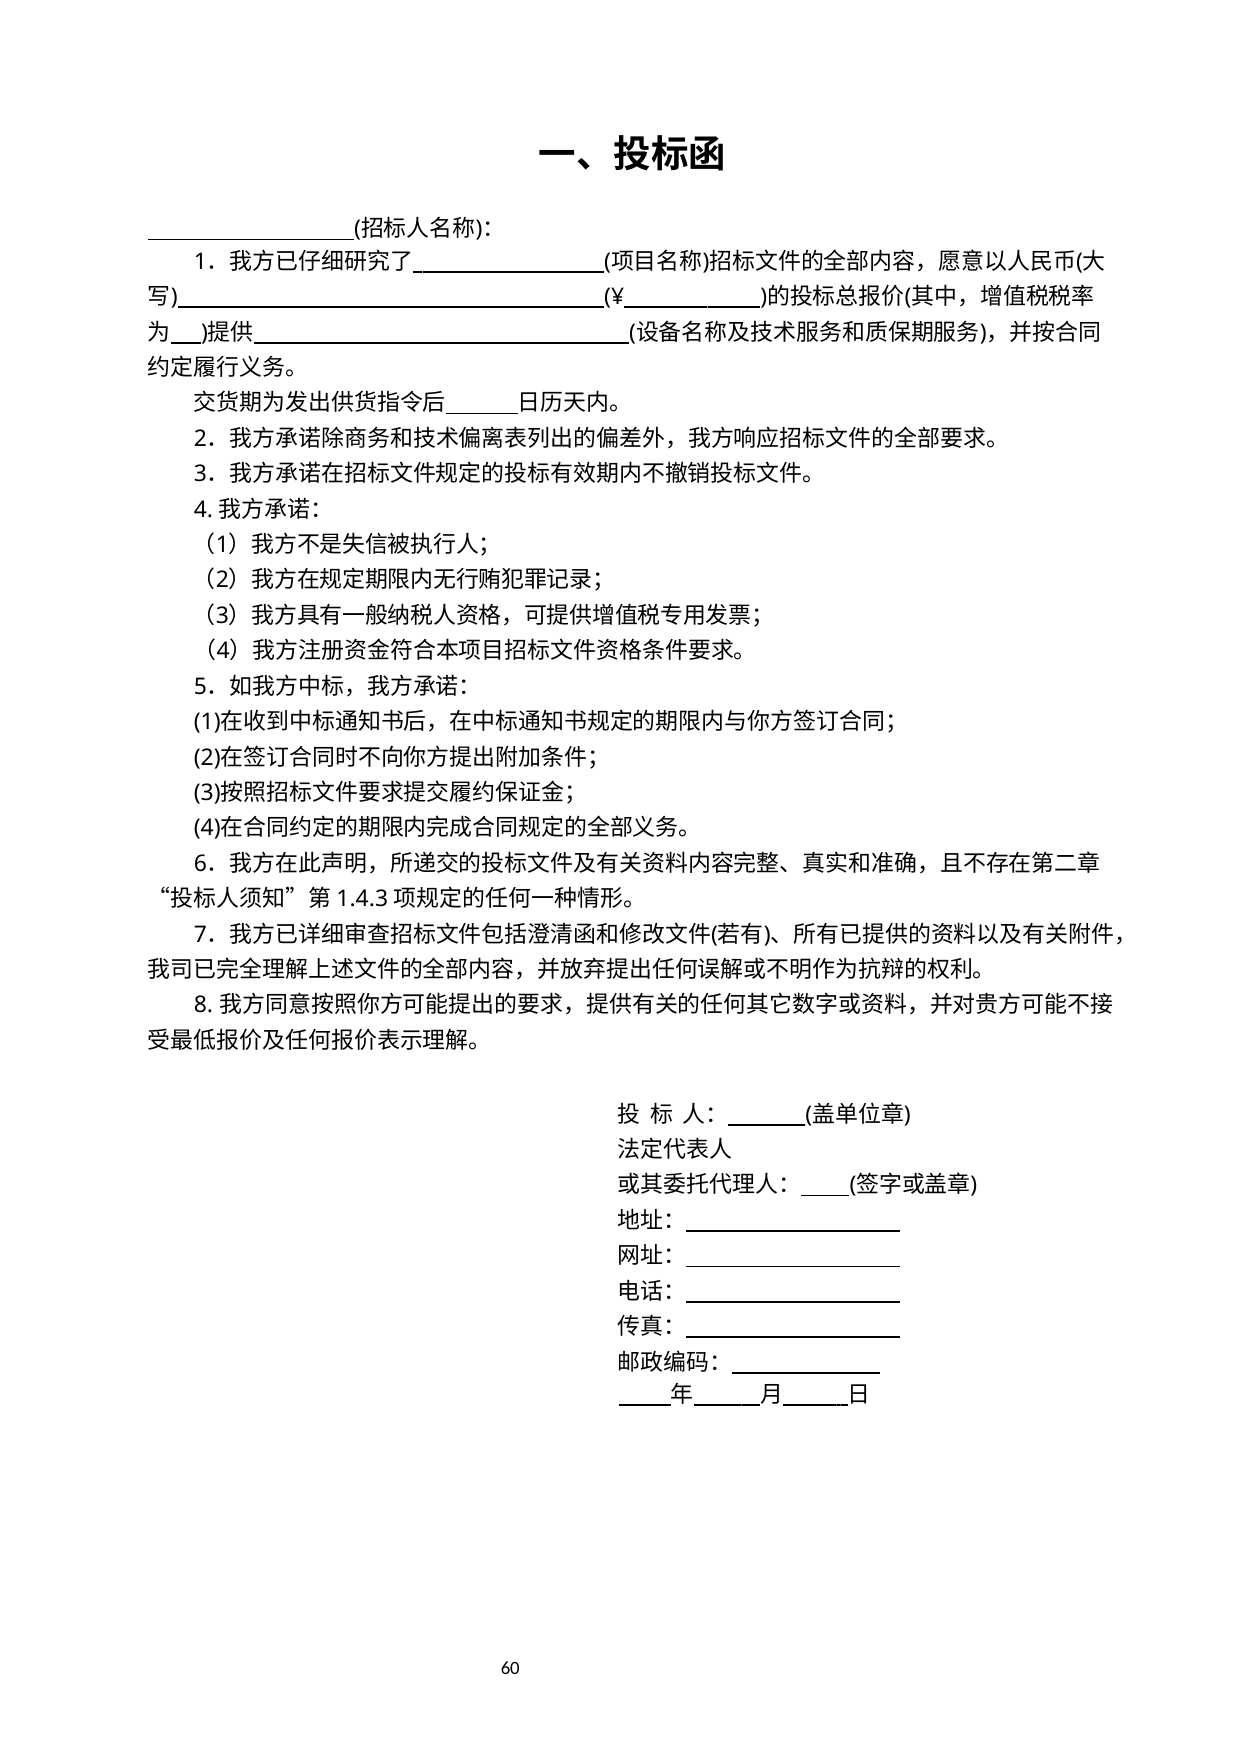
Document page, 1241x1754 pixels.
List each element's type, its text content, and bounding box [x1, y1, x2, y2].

text 6．我方在此声明，所递交的投标文件及有关资料内容完整、真实和准确，且不存在第二章“投标人须知”第 1.4.3 项规定的任何一种情形。 [148, 843, 1116, 914]
text (1)在收到中标通知书后，在中标通知书规定的期限内与你方签订合同； [148, 701, 1116, 737]
text 4. 我方承诺： [148, 489, 1116, 524]
text (3)按照招标文件要求提交履约保证金； [148, 772, 1116, 807]
text （4）我方注册资金符合本项目招标文件资格条件要求。 [148, 630, 1116, 666]
text 邮政编码： [148, 1339, 1118, 1374]
text 电话： [148, 1268, 1118, 1303]
text 网址： [148, 1232, 1118, 1268]
text (2)在签订合同时不向你方提出附加条件； [148, 737, 1116, 772]
text 8. 我方同意按照你方可能提出的要求，提供有关的任何其它数字或资料，并对贵方可能不接受最低报价及任何报价表示理解。 [148, 984, 1116, 1055]
text （1）我方不是失信被执行人； [148, 524, 1116, 559]
text 地址： [148, 1197, 1118, 1232]
text 5．如我方中标，我方承诺： [148, 666, 1116, 701]
text 7．我方已详细审查招标文件包括澄清函和修改文件(若有)、所有已提供的资料以及有关附件，我司已完全理解上述文件的全部内容，并放弃提出任何误解或不明作为抗辩的权利。 [148, 914, 1116, 984]
text 年 月 日 [148, 1374, 1028, 1409]
text 或其委托代理人： (签字或盖章) [148, 1162, 1118, 1197]
text 2．我方承诺除商务和技术偏离表列出的偏差外，我方响应招标文件的全部要求。 [148, 418, 1116, 453]
text 交货期为发出供货指令后 日历天内。 [148, 382, 1116, 418]
text （2）我方在规定期限内无行贿犯罪记录； [148, 559, 1116, 595]
text 法定代表人 [148, 1126, 1118, 1162]
text 3．我方承诺在招标文件规定的投标有效期内不撤销投标文件。 [148, 453, 1116, 489]
text （3）我方具有一般纳税人资格，可提供增值税专用发票； [148, 595, 1116, 630]
text (4)在合同约定的期限内完成合同规定的全部义务。 [148, 807, 1116, 843]
text 1．我方已仔细研究了 (项目名称)招标文件的全部内容，愿意以人民币(大写) (¥ )的投标总报价(其中，增值税税率为 )提供 (设备名称及技术服务和质保期服务)，并按合同约定履行义务。 [148, 241, 1116, 382]
text 传真： [148, 1303, 1118, 1339]
text 投 标 人： (盖单位章) [148, 1091, 1118, 1126]
text 一、投标函 [148, 124, 1116, 178]
text (招标人名称)： [148, 205, 1116, 241]
